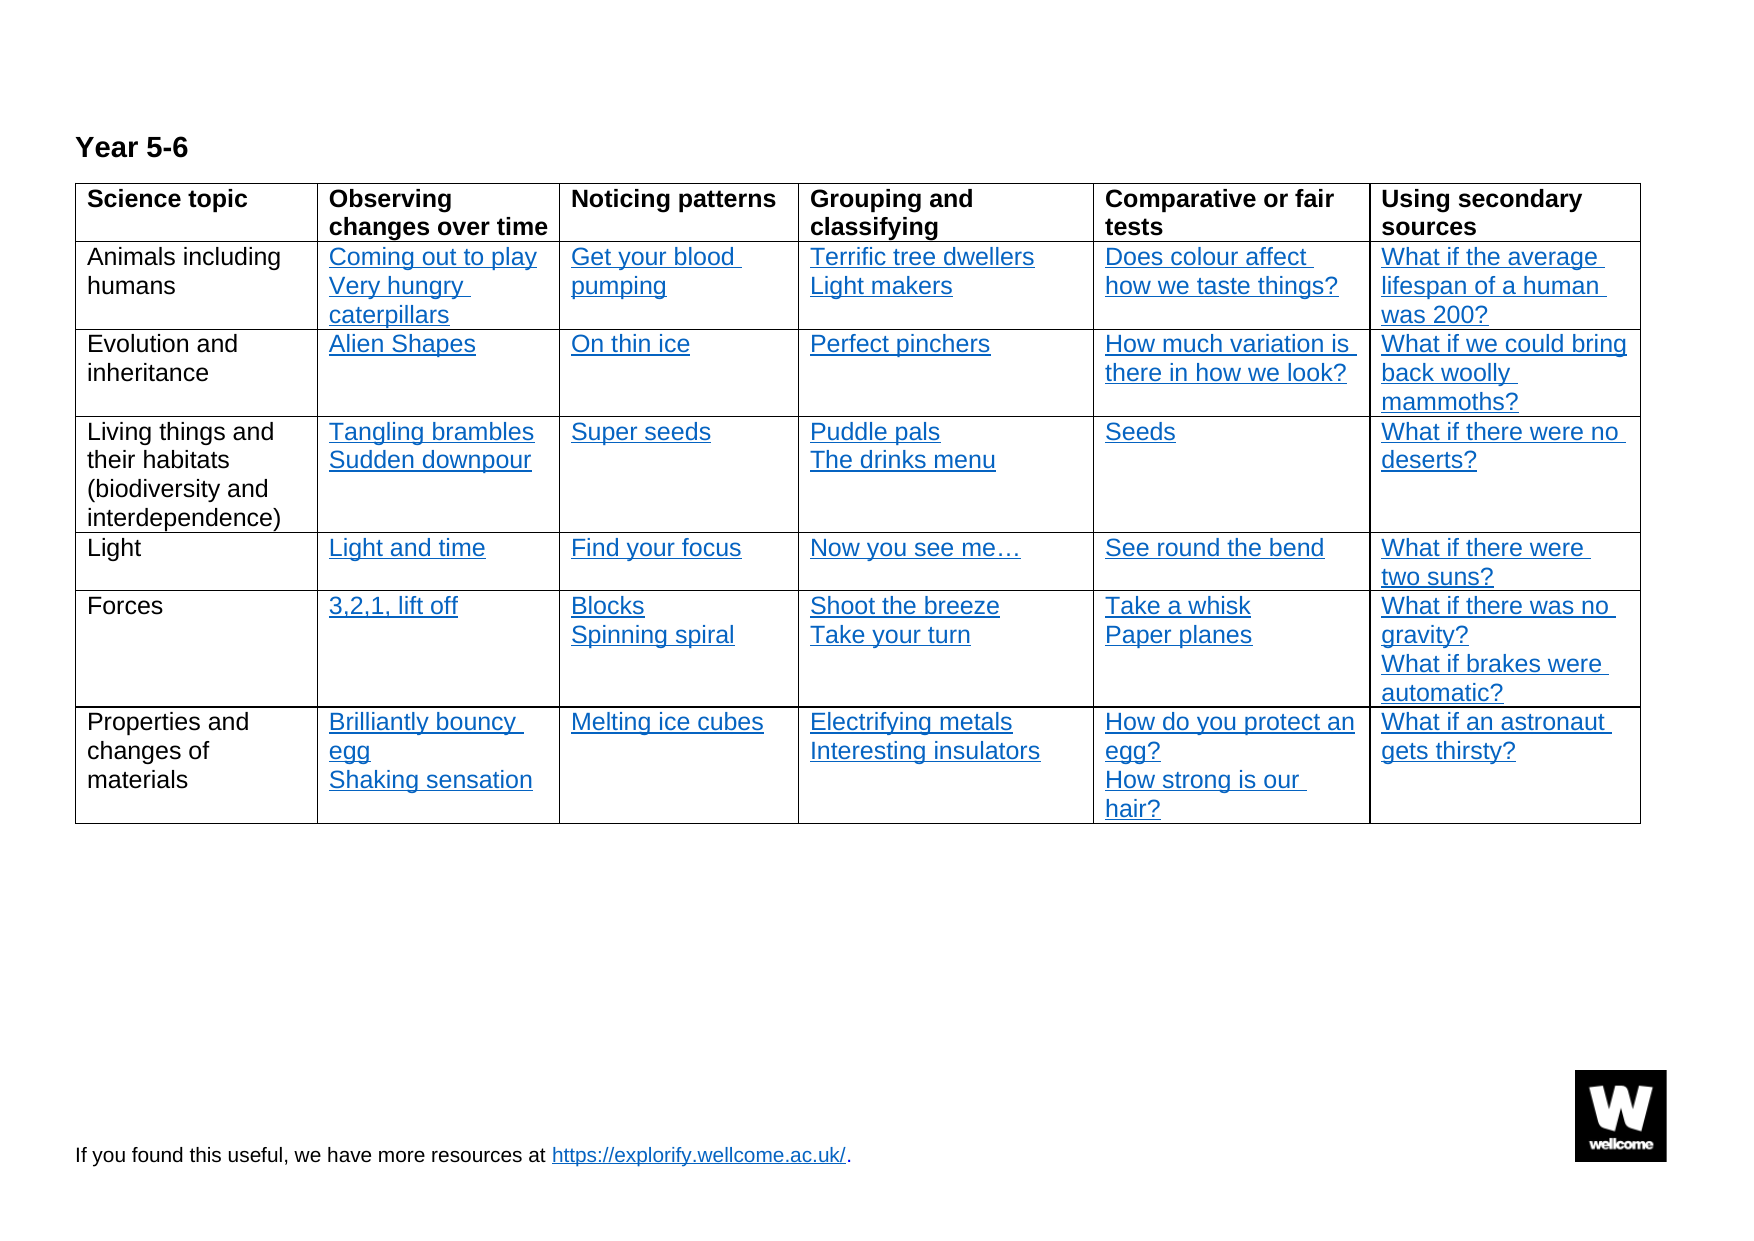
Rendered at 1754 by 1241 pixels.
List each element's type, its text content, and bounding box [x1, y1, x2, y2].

table_cell Electrifying metals Interesting insulators [799, 708, 1093, 822]
table_cell Shoot the breeze Take your turn [799, 591, 1093, 706]
table_cell On thin ice [560, 330, 798, 416]
table_cell Forces [76, 591, 317, 706]
table_cell See round the bend [1094, 533, 1369, 590]
table_cell Blocks Spinning spiral [560, 591, 798, 706]
table_cell Now you see me… [799, 533, 1093, 590]
table_cell What if we could bring back woolly mammoths? [1371, 330, 1640, 416]
table_cell Find your focus [560, 533, 798, 590]
table_cell What if the average lifespan of a human was 200? [1371, 242, 1640, 328]
table_cell Super seeds [560, 417, 798, 532]
table_header Observing changes over time [318, 184, 559, 241]
table_cell Tangling brambles Sudden downpour [318, 417, 559, 532]
table_cell Light and time [318, 533, 559, 590]
table_cell What if there were no deserts? [1371, 417, 1640, 532]
table_cell Seeds [1094, 417, 1369, 532]
table_cell Coming out to play Very hungry caterpillars [318, 242, 559, 328]
table_cell What if there was no gravity? What if brakes were automatic? [1371, 591, 1640, 706]
table_cell Melting ice cubes [560, 708, 798, 822]
table_cell What if there were two suns? [1371, 533, 1640, 590]
table_cell Living things and their habitats (biodiversity and interdependence) [76, 417, 317, 532]
table_header Using secondary sources [1371, 184, 1640, 241]
table_cell Take a whisk Paper planes [1094, 591, 1369, 706]
table_cell Evolution and inheritance [76, 330, 317, 416]
table_cell Terrific tree dwellers Light makers [799, 242, 1093, 328]
table_cell Alien Shapes [318, 330, 559, 416]
table_cell How do you protect an egg? How strong is our hair? [1094, 708, 1369, 822]
table_cell Animals including humans [76, 242, 317, 328]
table_cell Brilliantly bouncy egg Shaking sensation [318, 708, 559, 822]
table_cell How much variation is there in how we look? [1094, 330, 1369, 416]
table_cell Puddle pals The drinks menu [799, 417, 1093, 532]
picture [1575, 1070, 1667, 1162]
table_cell Light [76, 533, 317, 590]
table_header Science topic [76, 184, 317, 241]
text Year 5-6 [75, 130, 1679, 163]
table_cell Perfect pinchers [799, 330, 1093, 416]
table_cell Get your blood pumping [560, 242, 798, 328]
table_cell Does colour affect how we taste things? [1094, 242, 1369, 328]
table_cell 3,2,1, lift off [318, 591, 559, 706]
table_header Grouping and classifying [799, 184, 1093, 241]
table_cell What if an astronaut gets thirsty? [1371, 708, 1640, 822]
table_cell Properties and changes of materials [76, 708, 317, 822]
table_header Noticing patterns [560, 184, 798, 241]
table_header Comparative or fair tests [1094, 184, 1369, 241]
